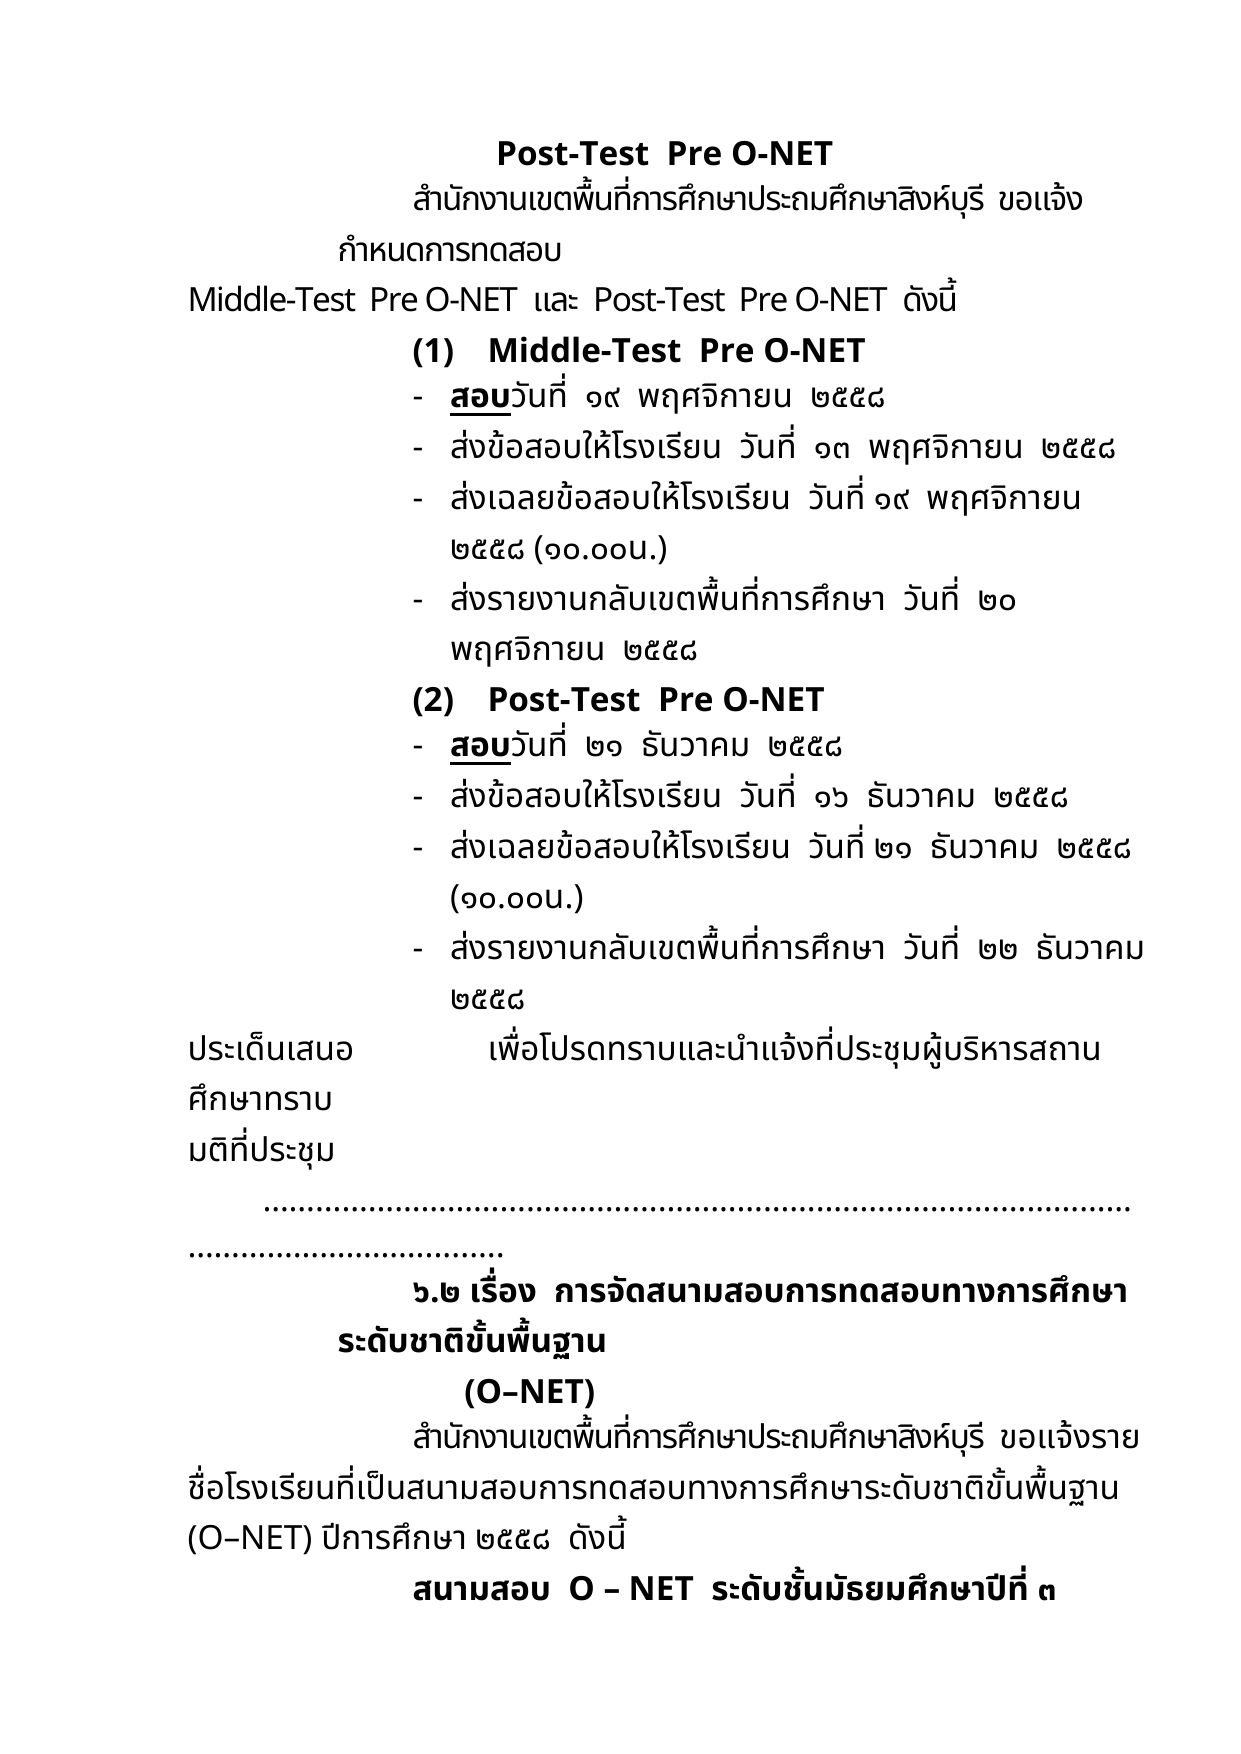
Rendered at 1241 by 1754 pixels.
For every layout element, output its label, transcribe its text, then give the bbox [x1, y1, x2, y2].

text มติที่ประชุม ………………………………………………………………………………………………………………......... [187, 1126, 1152, 1267]
text สำนักงานเขตพื้นที่การศึกษาประถมศึกษาสิงห์บุรี ขอแจ้งกำหนดการทดสอบ [337, 175, 1152, 276]
list ส่งรายงานกลับเขตพื้นที่การศึกษา วันที่ ๒๒ ธันวาคม ๒๕๕๘ [412, 924, 1152, 1025]
text Middle-Test Pre O-NET และ Post-Test Pre O-NET ดังนี้ [187, 276, 1152, 327]
list ส่งเฉลยข้อสอบให้โรงเรียน วันที่ ๒๑ ธันวาคม ๒๕๕๘ (๑๐.๐๐น.) [412, 822, 1152, 924]
text สำนักงานเขตพื้นที่การศึกษาประถมศึกษาสิงห์บุรี ขอแจ้งรายชื่อโรงเรียนที่เป็นสนามสอบการทดสอบทางการศึกษาระดับชาติขั้นพื้นฐาน (O–NET) ปีการศึกษา ๒๕๕๘ ดังนี้ [187, 1413, 1152, 1565]
list ส่งเฉลยข้อสอบให้โรงเรียน วันที่ ๑๙ พฤศจิกายน ๒๕๕๘ (๑๐.๐๐น.) [412, 473, 1152, 575]
list สอบวันที่ ๑๙ พฤศจิกายน ๒๕๕๘ [412, 372, 1152, 423]
list ส่งข้อสอบให้โรงเรียน วันที่ ๑๖ ธันวาคม ๒๕๕๘ [412, 772, 1152, 822]
list สอบวันที่ ๒๑ ธันวาคม ๒๕๕๘ [412, 721, 1152, 772]
list Post-Test Pre O-NET [412, 676, 1152, 721]
text ประเด็นเสนอ เพื่อโปรดทราบและนำแจ้งที่ประชุมผู้บริหารสถานศึกษาทราบ [187, 1025, 1152, 1126]
text (O–NET) [337, 1368, 1152, 1413]
text ๖.๒ เรื่อง การจัดสนามสอบการทดสอบทางการศึกษาระดับชาติขั้นพื้นฐาน [337, 1267, 1152, 1368]
list Middle-Test Pre O-NET [412, 327, 1152, 372]
text สนามสอบ O – NET ระดับชั้นมัธยมศึกษาปีที่ ๓ [337, 1565, 1152, 1615]
list ส่งรายงานกลับเขตพื้นที่การศึกษา วันที่ ๒๐ พฤศจิกายน ๒๕๕๘ [412, 575, 1152, 676]
list ส่งข้อสอบให้โรงเรียน วันที่ ๑๓ พฤศจิกายน ๒๕๕๘ [412, 423, 1152, 473]
text Post-Test Pre O-NET [412, 130, 1152, 175]
